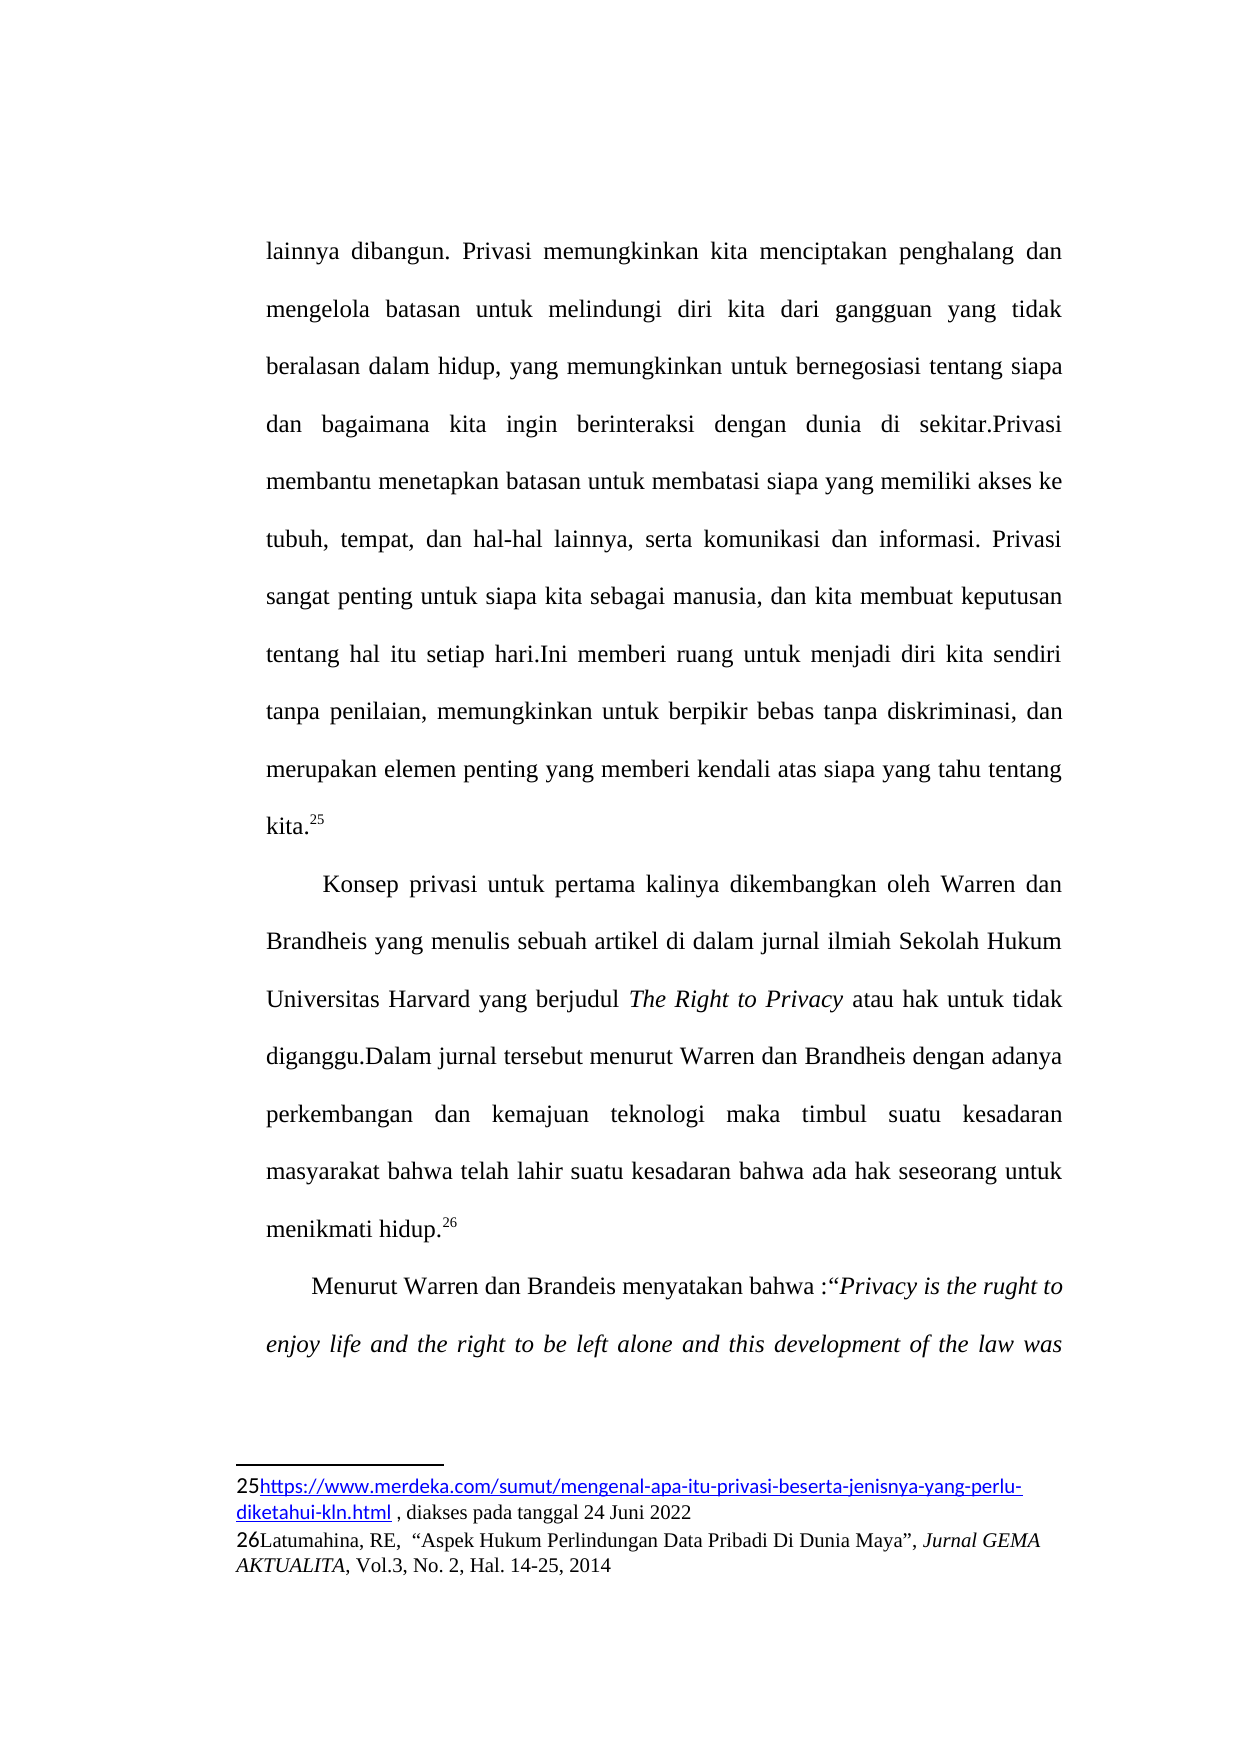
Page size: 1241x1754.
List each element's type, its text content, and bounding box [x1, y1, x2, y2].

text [266, 236, 1063, 840]
text “Konsep privasi untuk pertama kalinya dikembangkan oleh Warren dan Brandheis yang menulis sebuah artikel di dalam jurnal ilmiah Sekolah Hukum Universitas Harvard yang berjudul The Right to Privacy atau hak untuk tidak diganggu.Dalam jurnal tersebut menurut Warren dan Brandheis dengan adanya perkembangan dan kemajuan teknologi maka timbul suatu kesadaran masyarakat bahwa telah lahir suatu kesadaran bahwa ada hak seseorang untuk menikmati hidup.” [266, 869, 1063, 1242]
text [266, 1271, 1063, 1357]
